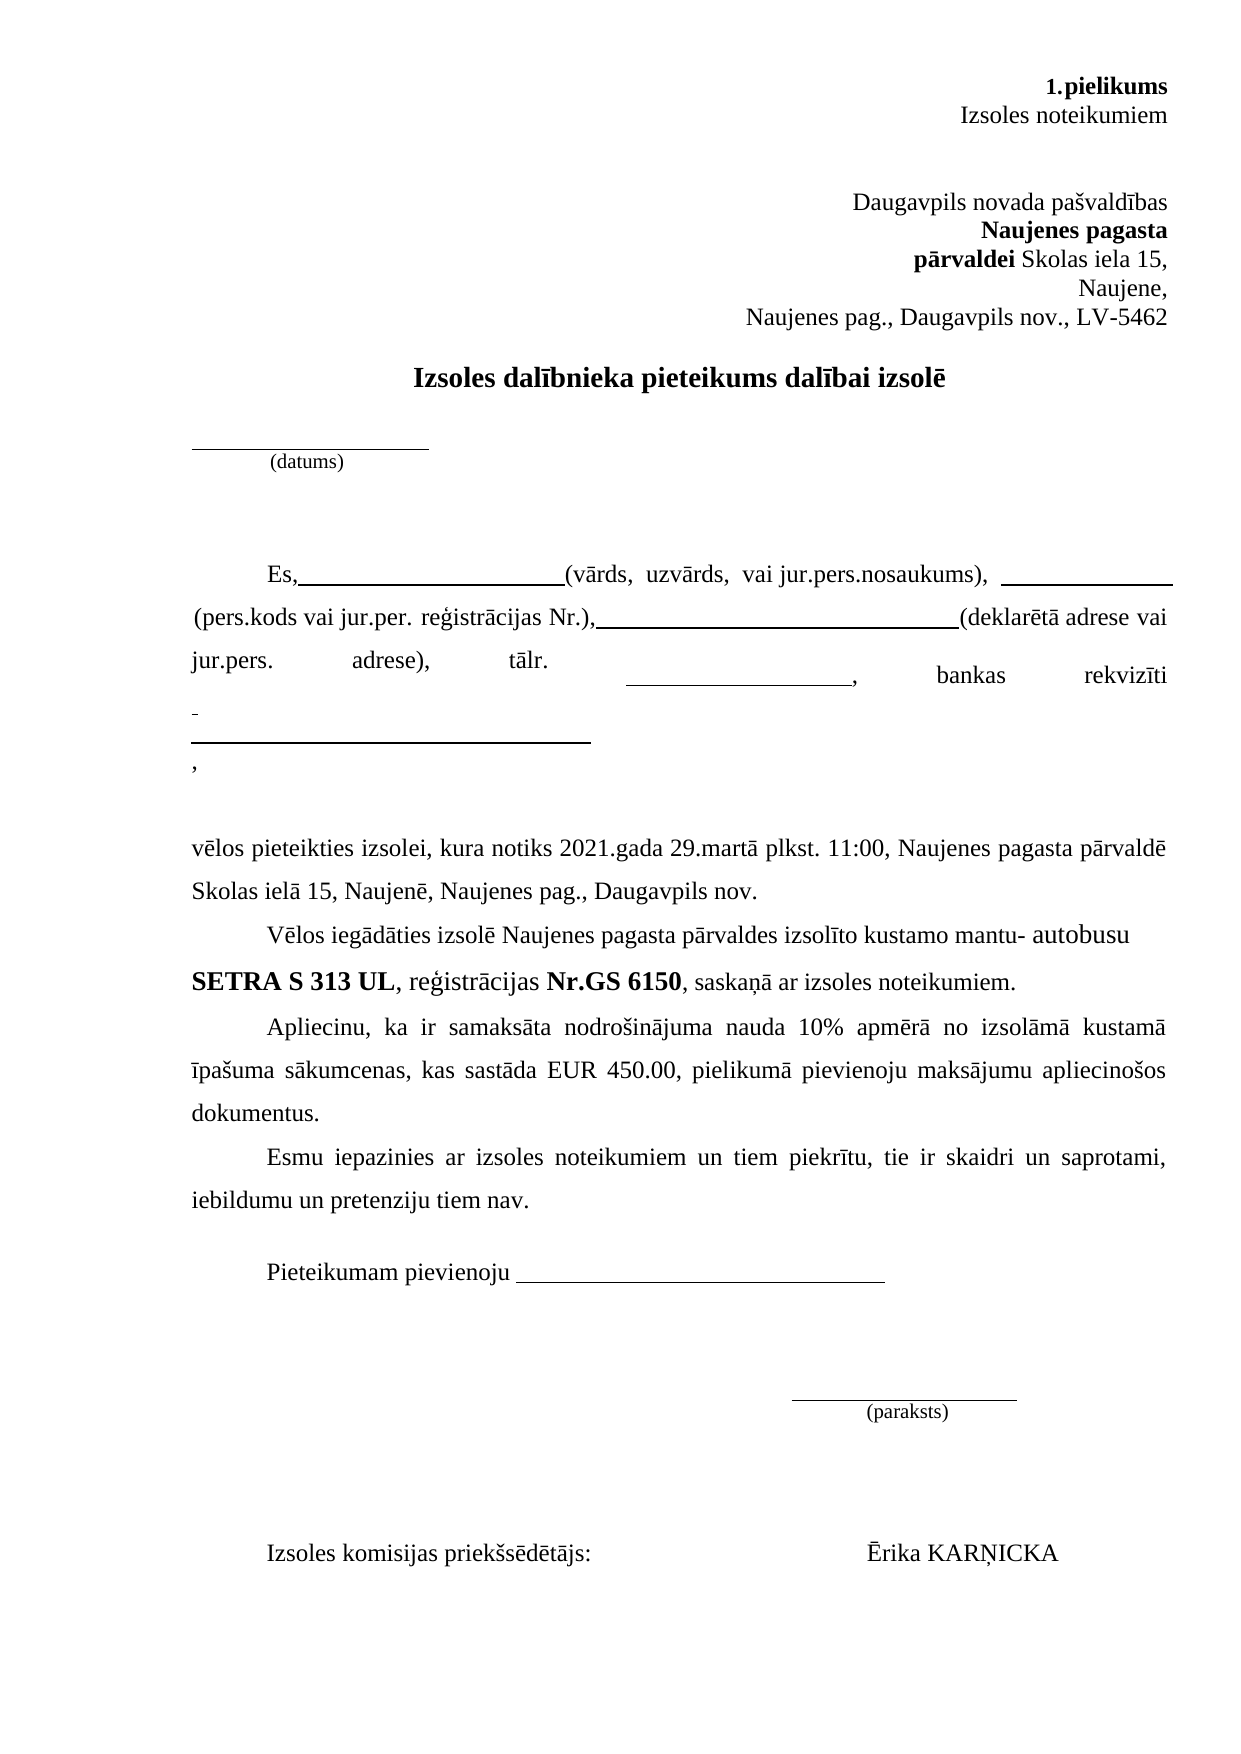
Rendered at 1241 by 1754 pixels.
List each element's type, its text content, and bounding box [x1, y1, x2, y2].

text Es, (vārds, uzvārds, vai jur.pers.nosaukums), [146, 559, 1173, 588]
text Daugavpils novada pašvaldības Naujenes pagasta pārvaldei Skolas iela 15, Naujene, [852, 187, 1168, 302]
text , [191, 689, 598, 775]
text (pers.kods vai jur.per. reģistrācijas Nr.), (deklarētā adrese vai [146, 602, 1167, 631]
text Izsoles komisijas priekšsēdētājs: Ērika KARŅICKA [146, 1538, 1179, 1567]
text , bankas rekvizīti [626, 660, 1215, 688]
subtitle pielikums [146, 72, 1168, 101]
text (paraksts) [146, 1396, 948, 1423]
text Esmu iepazinies ar izsoles noteikumiem un tiem piekrītu, tie ir skaidri un saprotami, iebildumu un pretenziju tiem nav. [191, 1142, 1167, 1214]
text Vēlos iegādāties izsolē Naujenes pagasta pārvaldes izsolīto kustamo mantu- autobusu [266, 919, 1215, 950]
text Izsoles noteikumiem [146, 101, 1167, 129]
text jur.pers. adrese), tālr. [191, 646, 598, 674]
text vēlos pieteikties izsolei, kura notiks 2021.gada 29.martā plkst. 11:00, Naujenes pagasta pārvaldē Skolas ielā 15, Naujenē, Naujenes pag., Daugavpils nov. [191, 833, 1167, 904]
text Pieteikumam pievienoju [266, 1257, 1215, 1285]
text Naujenes pag., Daugavpils nov., LV-5462 [146, 302, 1167, 330]
text Apliecinu, ka ir samaksāta nodrošinājuma nauda 10% apmērā no izsolāmā kustamā īpašuma sākumcenas, kas sastāda EUR 450.00, pielikumā pievienoju maksājumu apliecinošos dokumentus. [191, 1012, 1167, 1127]
text (datums) [270, 445, 1215, 473]
text Izsoles dalībnieka pieteikums dalībai izsolē [146, 360, 1213, 393]
text SETRA S 313 UL, reģistrācijas Nr.GS 6150, saskaņā ar izsoles noteikumiem. [191, 966, 1215, 997]
